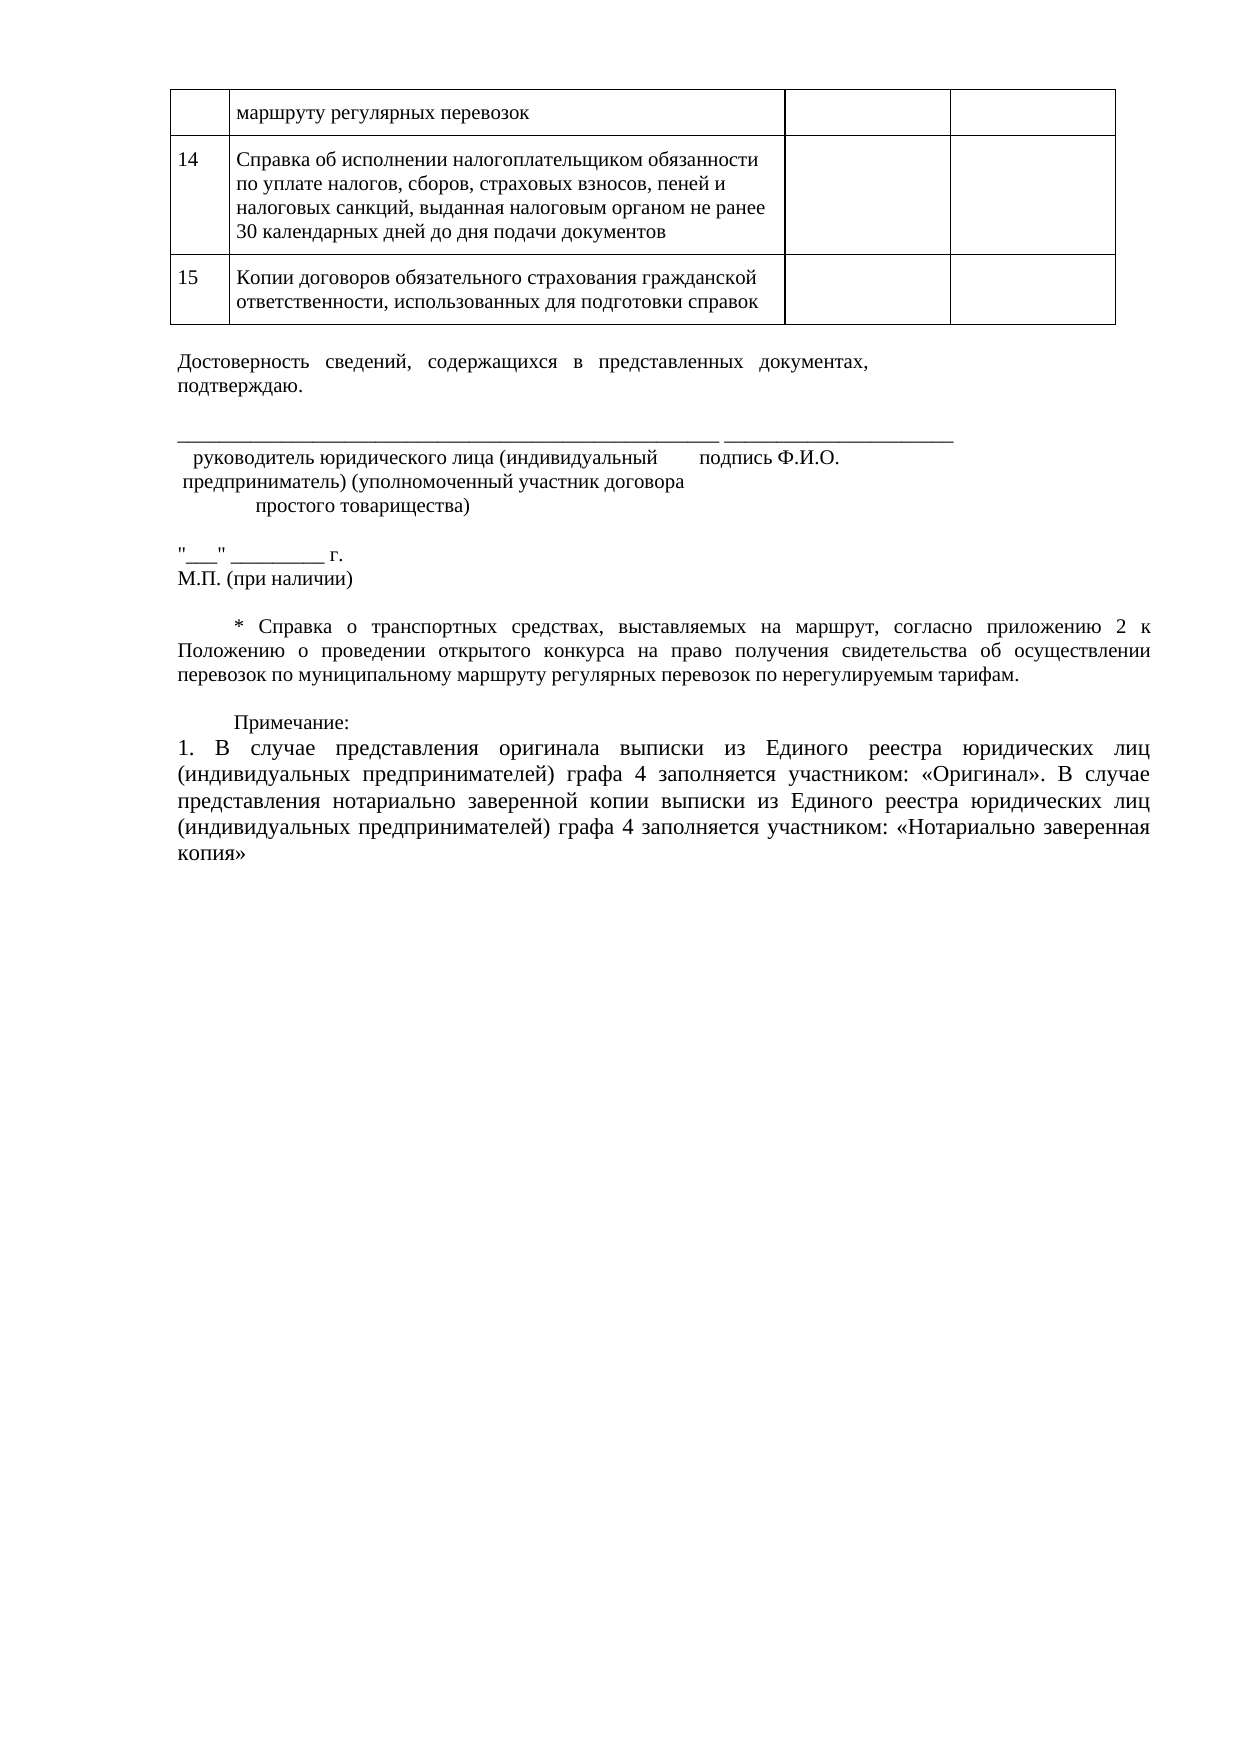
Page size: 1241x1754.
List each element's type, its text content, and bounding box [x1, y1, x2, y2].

text 1. В случае представления оригинала выписки из Единого реестра юридических лиц (индивидуальных предпринимателей) графа 4 заполняется участником: «Оригинал». В случае представления нотариально заверенной копии выписки из Единого реестра юридических лиц (индивидуальных предпринимателей) графа 4 заполняется участником: «Нотариально заверенная копия» [177, 734, 1152, 866]
text ____________________________________________________ ______________________ [177, 421, 1152, 445]
table_cell [951, 255, 1115, 324]
text руководитель юридического лица (индивидуальный подпись Ф.И.О. [177, 445, 1152, 469]
text подтверждаю. [177, 373, 1152, 397]
text Достоверность сведений, содержащихся в представленных документах, [177, 349, 1152, 373]
table_cell 15 [171, 255, 229, 324]
text простого товарищества) [177, 493, 1152, 517]
text предприниматель) (уполномоченный участник договора [177, 469, 1152, 493]
text М.П. (при наличии) [177, 566, 1152, 590]
table_cell [951, 90, 1115, 135]
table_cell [230, 90, 784, 135]
table_cell [951, 136, 1115, 253]
table_cell [786, 255, 950, 324]
table_cell [786, 136, 950, 253]
table_cell Справка об исполнении налогоплательщиком обязанности по уплате налогов, сборов, страховых взносов, пеней и налоговых санкций, выданная налоговым органом не ранее 30 календарных дней до дня подачи документов [230, 136, 784, 253]
table_cell [786, 90, 950, 135]
table_cell Копии договоров обязательного страхования гражданской ответственности, использованных для подготовки справок [230, 255, 784, 324]
table_cell 14 [171, 136, 229, 253]
table_cell 13 [171, 90, 229, 135]
text "___" _________ г. [177, 542, 1152, 566]
text * Справка о транспортных средствах, выставляемых на маршрут, согласно приложению 2 к Положению о проведении открытого конкурса на право получения свидетельства об осуществлении перевозок по муниципальному маршруту регулярных перевозок по нерегулируемым тарифам. [177, 614, 1152, 686]
text Примечание: [177, 710, 1152, 734]
